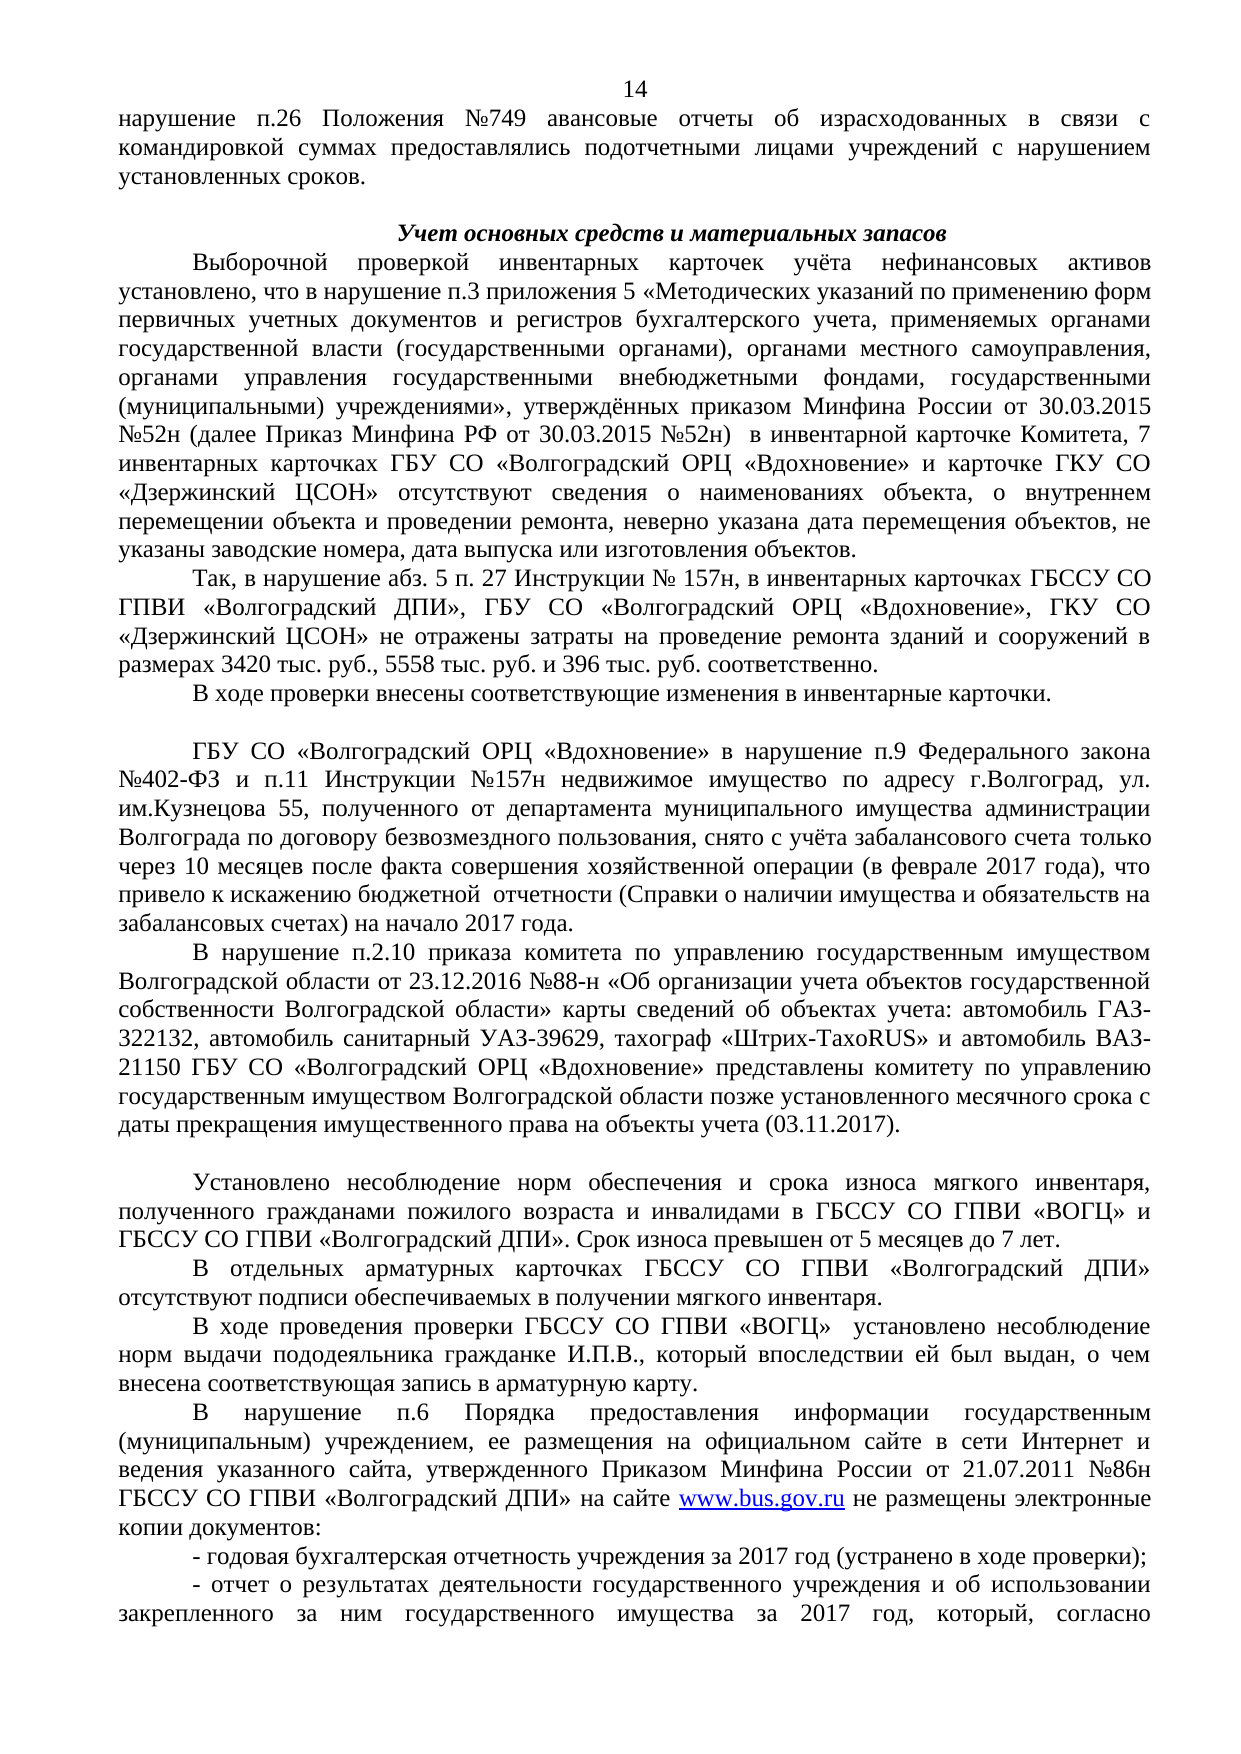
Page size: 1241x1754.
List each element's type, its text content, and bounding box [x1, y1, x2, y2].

text - годовая бухгалтерская отчетность учреждения за 2017 год (устранено в ходе проверки); [118, 1541, 1152, 1569]
text Установлено несоблюдение норм обеспечения и срока износа мягкого инвентаря, полученного гражданами пожилого возраста и инвалидами в ГБССУ СО ГПВИ «ВОГЦ» и ГБССУ СО ГПВИ «Волгоградский ДПИ». Срок износа превышен от 5 месяцев до 7 лет. [118, 1167, 1152, 1253]
text Так, в нарушение абз. 5 п. 27 Инструкции № 157н, в инвентарных карточках ГБССУ СО ГПВИ «Волгоградский ДПИ», ГБУ СО «Волгоградский ОРЦ «Вдохновение», ГКУ СО «Дзержинский ЦСОН» не отражены затраты на проведение ремонта зданий и сооружений в размерах 3420 тыс. руб., 5558 тыс. руб. и 396 тыс. руб. соответственно. [118, 563, 1152, 678]
text В ходе проверки внесены соответствующие изменения в инвентарные карточки. [118, 678, 1152, 707]
text В ходе проведения проверки ГБССУ СО ГПВИ «ВОГЦ» установлено несоблюдение норм выдачи пододеяльника гражданке И.П.В., который впоследствии ей был выдан, о чем внесена соответствующая запись в арматурную карту. [118, 1311, 1152, 1397]
text Учет основных средств и материальных запасов [118, 218, 1152, 247]
list В нарушение п.6 Порядка предоставления информации государственным (муниципальным) учреждением, ее размещения на официальном сайте в сети Интернет и ведения указанного сайта, утвержденного Приказом Минфина России от 21.07.2011 №86н ГБССУ СО ГПВИ «Волгоградский ДПИ» на сайте www.bus.gov.ru не размещены электронные копии документов: [118, 1397, 1152, 1541]
text Выборочной проверкой инвентарных карточек учёта нефинансовых активов установлено, что в нарушение п.3 приложения 5 «Методических указаний по применению форм первичных учетных документов и регистров бухгалтерского учета, применяемых органами государственной власти (государственными органами), органами местного самоуправления, органами управления государственными внебюджетными фондами, государственными (муниципальными) учреждениями», утверждённых приказом Минфина России от 30.03.2015 №52н (далее Приказ Минфина РФ от 30.03.2015 №52н) в инвентарной карточке Комитета, 7 инвентарных карточках ГБУ СО «Волгоградский ОРЦ «Вдохновение» и карточке ГКУ СО «Дзержинский ЦСОН» отсутствуют сведения о наименованиях объекта, о внутреннем перемещении объекта и проведении ремонта, неверно указана дата перемещения объектов, не указаны заводские номера, дата выпуска или изготовления объектов. [118, 247, 1152, 563]
text В отдельных арматурных карточках ГБССУ СО ГПВИ «Волгоградский ДПИ» отсутствуют подписи обеспечиваемых в получении мягкого инвентаря. [118, 1253, 1152, 1311]
text В нарушение п.2.10 приказа комитета по управлению государственным имуществом Волгоградской области от 23.12.2016 №88-н «Об организации учета объектов государственной собственности Волгоградской области» карты сведений об объектах учета: автомобиль ГАЗ-322132, автомобиль санитарный УАЗ-39629, тахограф «Штрих-ТахоRUS» и автомобиль ВАЗ-21150 ГБУ СО «Волгоградский ОРЦ «Вдохновение» представлены комитету по управлению государственным имуществом Волгоградской области позже установленного месячного срока с даты прекращения имущественного права на объекты учета (03.11.2017). [118, 937, 1152, 1138]
text ГБУ СО «Волгоградский ОРЦ «Вдохновение» в нарушение п.9 Федерального закона №402-ФЗ и п.11 Инструкции №157н недвижимое имущество по адресу г.Волгоград, ул. им.Кузнецова 55, полученного от департамента муниципального имущества администрации Волгограда по договору безвозмездного пользования, снято с учёта забалансового счета только через 10 месяцев после факта совершения хозяйственной операции (в феврале 2017 года), что привело к искажению бюджетной отчетности (Справки о наличии имущества и обязательств на забалансовых счетах) на начало 2017 года. [118, 736, 1152, 937]
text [118, 1569, 1152, 1627]
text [118, 103, 1152, 189]
